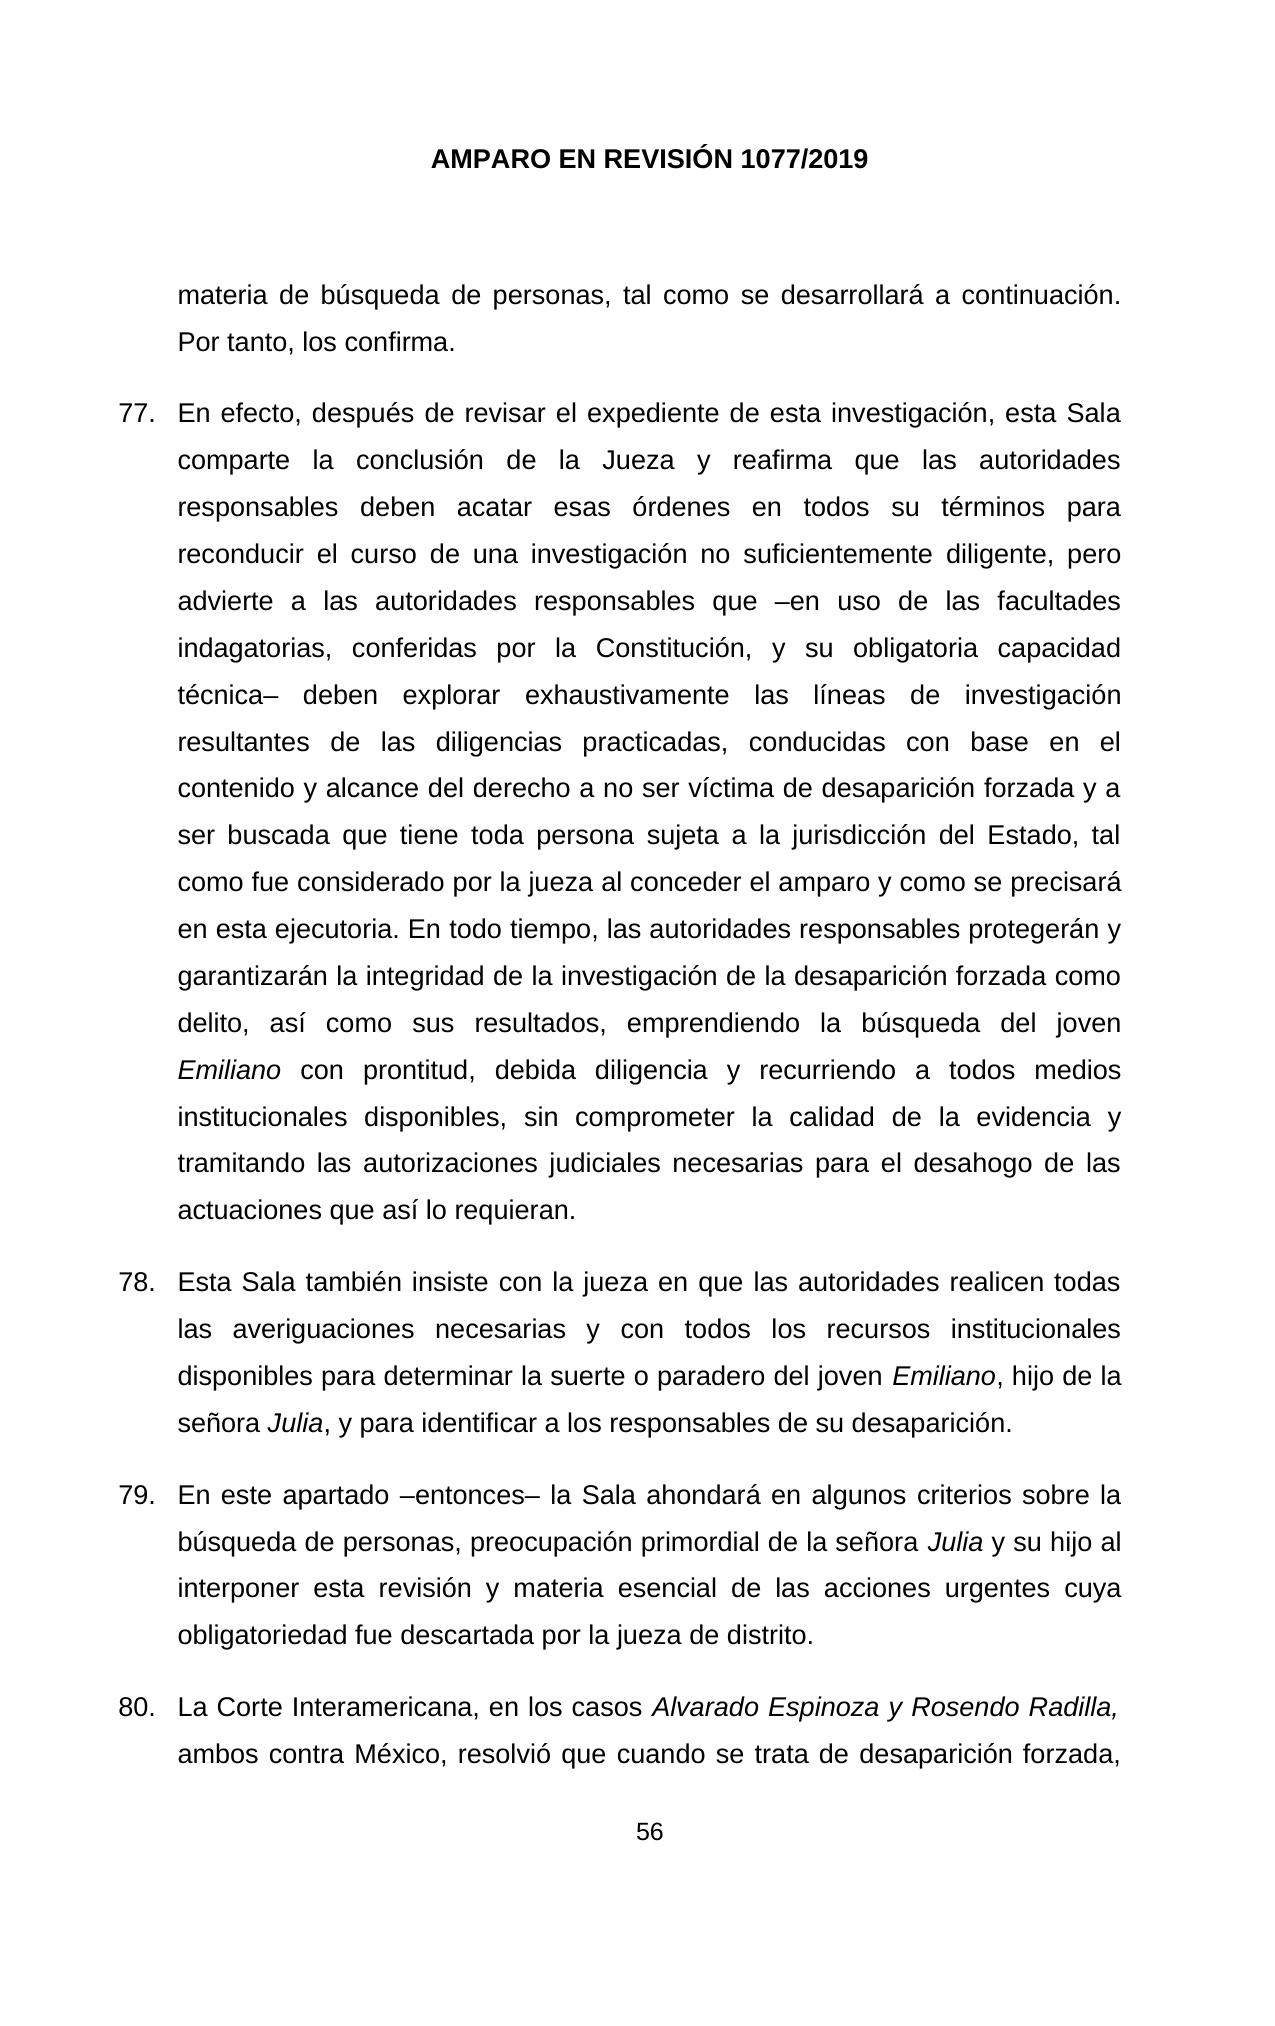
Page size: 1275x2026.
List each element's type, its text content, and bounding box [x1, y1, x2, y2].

list En este apartado –entonces– la Sala ahondará en algunos criterios sobre la búsqueda de personas, preocupación primordial de la señora Julia y su hijo al interponer esta revisión y materia esencial de las acciones urgentes cuya obligatoriedad fue descartada por la jueza de distrito. [118, 1479, 1122, 1651]
list En efecto, después de revisar el expediente de esta investigación, esta Sala comparte la conclusión de la Jueza y reafirma que las autoridades responsables deben acatar esas órdenes en todos su términos para reconducir el curso de una investigación no suficientemente diligente, pero advierte a las autoridades responsables que –en uso de las facultades indagatorias, conferidas por la Constitución, y su obligatoria capacidad técnica– deben explorar exhaustivamente las líneas de investigación resultantes de las diligencias practicadas, conducidas con base en el contenido y alcance del derecho a no ser víctima de desaparición forzada y a ser buscada que tiene toda persona sujeta a la jurisdicción del Estado, tal como fue considerado por la jueza al conceder el amparo y como se precisará en esta ejecutoria. En todo tiempo, las autoridades responsables protegerán y garantizarán la integridad de la investigación de la desaparición forzada como delito, así como sus resultados, emprendiendo la búsqueda del joven Emiliano con prontitud, debida diligencia y recurriendo a todos medios institucionales disponibles, sin comprometer la calidad de la evidencia y tramitando las autorizaciones judiciales necesarias para el desahogo de las actuaciones que así lo requieran. [118, 397, 1122, 1226]
list Esta Sala también insiste con la jueza en que las autoridades realicen todas las averiguaciones necesarias y con todos los recursos institucionales disponibles para determinar la suerte o paradero del joven Emiliano, hijo de la señora Julia, y para identificar a los responsables de su desaparición. [118, 1266, 1122, 1438]
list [118, 279, 1122, 357]
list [118, 1691, 1122, 1769]
